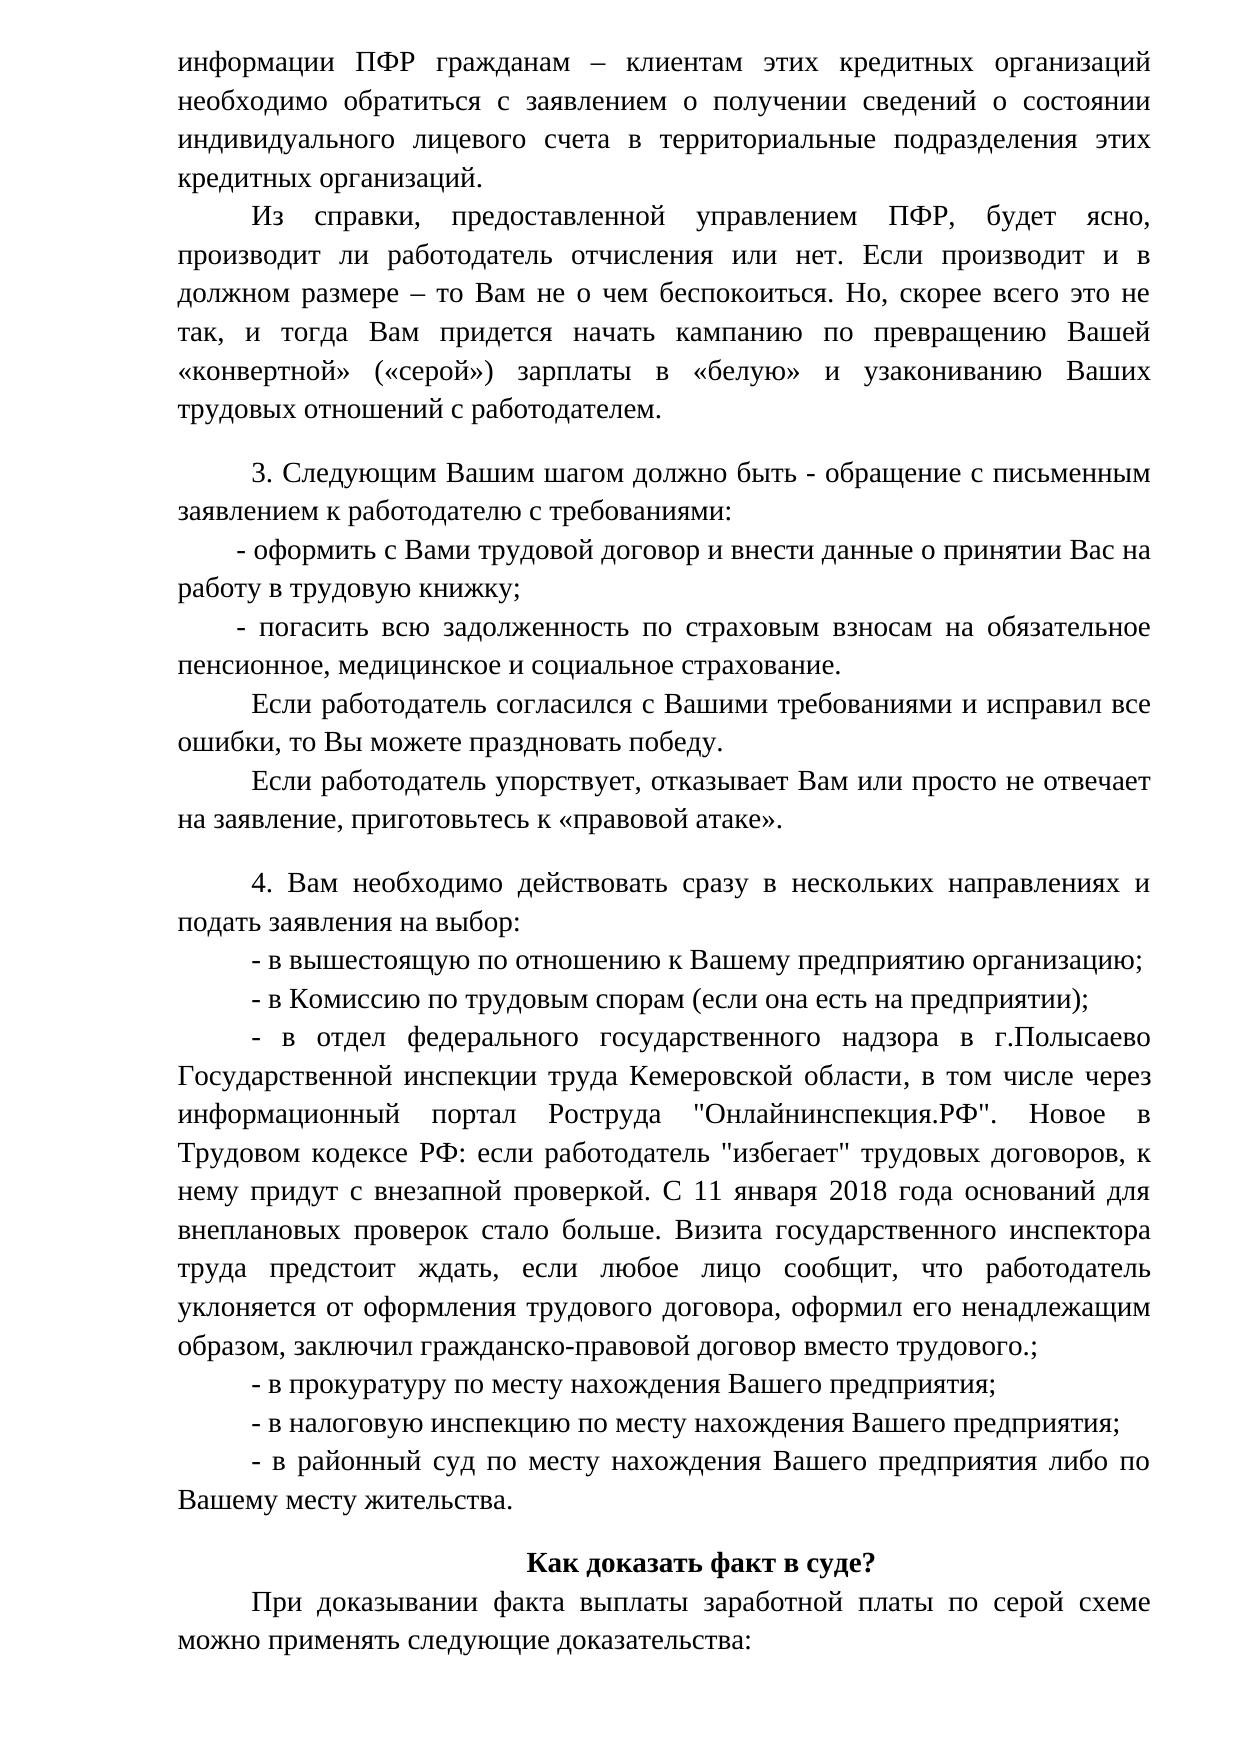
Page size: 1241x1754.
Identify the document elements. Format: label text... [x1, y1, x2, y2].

text - оформить с Вами трудовой договор и внести данные о принятии Вас на работу в трудовую книжку; [177, 532, 1152, 604]
text - погасить всю задолженность по страховым взносам на обязательное пенсионное, медицинское и социальное страхование. [177, 609, 1152, 681]
text - в Комиссию по трудовым спорам (если она есть на предприятии); [177, 981, 1152, 1014]
text - в прокуратуру по месту нахождения Вашего предприятия; [177, 1366, 1152, 1400]
text - в вышестоящую по отношению к Вашему предприятию организацию; [177, 942, 1152, 976]
text При доказывании факта выплаты заработной платы по серой схеме можно применять следующие доказательства: [177, 1584, 1152, 1656]
text Если работодатель упорствует, отказывает Вам или просто не отвечает на заявление, приготовьтесь к «правовой атаке». [177, 763, 1152, 835]
text - в налоговую инспекцию по месту нахождения Вашего предприятия; [177, 1405, 1152, 1438]
text Как доказать факт в суде? [177, 1545, 1152, 1579]
text 3. Следующим Вашим шагом должно быть - обращение с письменным заявлением к работодателю с требованиями: [177, 455, 1152, 527]
text - в районный суд по месту нахождения Вашего предприятия либо по Вашему месту жительства. [177, 1443, 1152, 1515]
text - в отдел федерального государственного надзора в г.Полысаево Государственной инспекции труда Кемеровской области, в том числе через информационный портал Роструда "Онлайнинспекция.РФ". Новое в Трудовом кодексе РФ: если работодатель "избегает" трудовых договоров, к нему придут с внезапной проверкой. С 11 января 2018 года оснований для внеплановых проверок стало больше. Визита государственного инспектора труда предстоит ждать, если любое лицо сообщит, что работодатель уклоняется от оформления трудового договора, оформил его ненадлежащим образом, заключил гражданско-правовой договор вместо трудового.; [177, 1019, 1152, 1361]
text Если работодатель согласился с Вашими требованиями и исправил все ошибки, то Вы можете праздновать победу. [177, 686, 1152, 758]
text 4. Вам необходимо действовать сразу в нескольких направлениях и подать заявления на выбор: [177, 865, 1152, 937]
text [177, 44, 1152, 193]
text Из справки, предоставленной управлением ПФР, будет ясно, производит ли работодатель отчисления или нет. Если производит и в должном размере – то Вам не о чем беспокоиться. Но, скорее всего это не так, и тогда Вам придется начать кампанию по превращению Вашей «конвертной» («серой») зарплаты в «белую» и узакониванию Ваших трудовых отношений с работодателем. [177, 198, 1152, 425]
